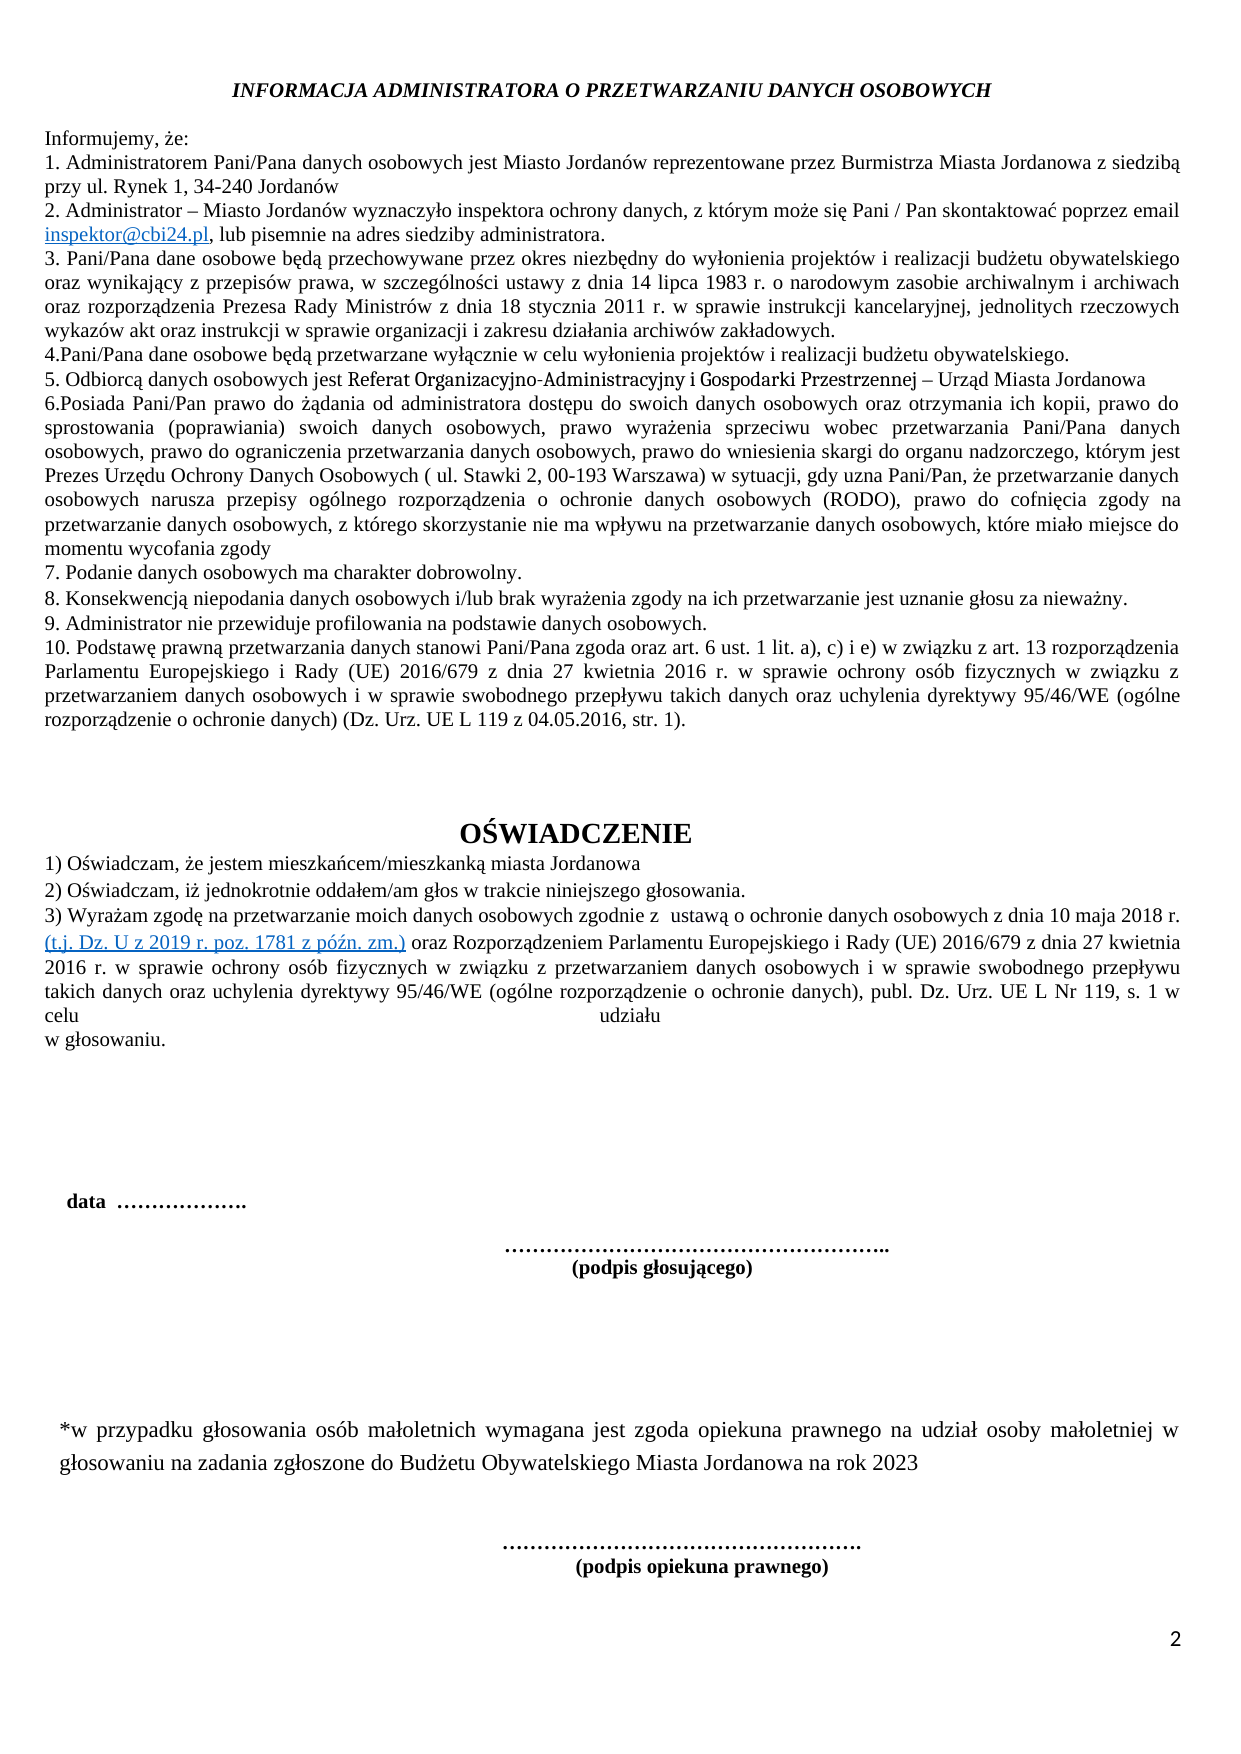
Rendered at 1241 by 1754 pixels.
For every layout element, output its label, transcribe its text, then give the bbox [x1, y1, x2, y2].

text 4.Pani/Pana dane osobowe będą przetwarzane wyłącznie w celu wyłonienia projektów i realizacji budżetu obywatelskiego. [44, 342, 1181, 366]
text ……………………………………………. [428, 1530, 1181, 1554]
text 1. Administratorem Pani/Pana danych osobowych jest Miasto Jordanów reprezentowane przez Burmistrza Miasta Jordanowa z siedzibą przy ul. Rynek 1, 34-240 Jordanów [44, 150, 1181, 198]
text Informujemy, że: [44, 126, 1181, 150]
text 10. Podstawę prawną przetwarzania danych stanowi Pani/Pana zgoda oraz art. 6 ust. 1 lit. a), c) i e) w związku z art. 13 rozporządzenia Parlamentu Europejskiego i Rady (UE) 2016/679 z dnia 27 kwietnia 2016 r. w sprawie ochrony osób fizycznych w związku z przetwarzaniem danych osobowych i w sprawie swobodnego przepływu takich danych oraz uchylenia dyrektywy 95/46/WE (ogólne rozporządzenie o ochronie danych) (Dz. Urz. UE L 119 z 04.05.2016, str. 1). [44, 635, 1181, 731]
text *w przypadku głosowania osób małoletnich wymagana jest zgoda opiekuna prawnego na udział osoby małoletniej w głosowaniu na zadania zgłoszone do Budżetu Obywatelskiego Miasta Jordanowa na rok 2023 [59, 1412, 1181, 1477]
text 6.Posiada Pani/Pan prawo do żądania od administratora dostępu do swoich danych osobowych oraz otrzymania ich kopii, prawo do sprostowania (poprawiania) swoich danych osobowych, prawo wyrażenia sprzeciwu wobec przetwarzania Pani/Pana danych osobowych, prawo do ograniczenia przetwarzania danych osobowych, prawo do wniesienia skargi do organu nadzorczego, którym jest Prezes Urzędu Ochrony Danych Osobowych ( ul. Stawki 2, 00-193 Warszawa) w sytuacji, gdy uzna Pani/Pan, że przetwarzanie danych osobowych narusza przepisy ogólnego rozporządzenia o ochronie danych osobowych (RODO), prawo do cofnięcia zgody na przetwarzanie danych osobowych, z którego skorzystanie nie ma wpływu na przetwarzanie danych osobowych, które miało miejsce do momentu wycofania zgody [44, 391, 1181, 559]
text OŚWIADCZENIE [459, 822, 1181, 849]
text 2) Oświadczam, iż jednokrotnie oddałem/am głos w trakcie niniejszego głosowania. [44, 876, 1179, 903]
text (podpis głosującego) [61, 1257, 1181, 1279]
text 2. Administrator – Miasto Jordanów wyznaczyło inspektora ochrony danych, z którym może się Pani / Pan skontaktować poprzez email inspektor@cbi24.pl, lub pisemnie na adres siedziby administratora. [44, 198, 1181, 246]
text (podpis opiekuna prawnego) [502, 1554, 1181, 1578]
text INFORMACJA ADMINISTRATORA O PRZETWARZANIU DANYCH OSOBOWYCH [44, 78, 1181, 102]
text 3) Wyrażam zgodę na przetwarzanie moich danych osobowych zgodnie z ustawą o ochronie danych osobowych z dnia 10 maja 2018 r. (t.j. Dz. U z 2019 r. poz. 1781 z późn. zm.) oraz Rozporządzeniem Parlamentu Europejskiego i Rady (UE) 2016/679 z dnia 27 kwietnia 2016 r. w sprawie ochrony osób fizycznych w związku z przetwarzaniem danych osobowych i w sprawie swobodnego przepływu takich danych oraz uchylenia dyrektywy 95/46/WE (ogólne rozporządzenie o ochronie danych), publ. Dz. Urz. UE L Nr 119, s. 1 w celu udziału w głosowaniu. [44, 903, 1181, 1051]
text 5. Odbiorcą danych osobowych jest Referat Organizacyjno-Administracyjny i Gospodarki Przestrzennej – Urząd Miasta Jordanowa [44, 366, 1181, 391]
text 8. Konsekwencją niepodania danych osobowych i/lub brak wyrażenia zgody na ich przetwarzanie jest uznanie głosu za nieważny. [44, 584, 1179, 611]
text 1) Oświadczam, że jestem mieszkańcem/mieszkanką miasta Jordanowa [44, 849, 1179, 876]
text ……………………………………………….. [61, 1235, 1181, 1257]
text 9. Administrator nie przewiduje profilowania na podstawie danych osobowych. [44, 611, 1181, 635]
text data ………………. [61, 1191, 1181, 1213]
text 3. Pani/Pana dane osobowe będą przechowywane przez okres niezbędny do wyłonienia projektów i realizacji budżetu obywatelskiego oraz wynikający z przepisów prawa, w szczególności ustawy z dnia 14 lipca 1983 r. o narodowym zasobie archiwalnym i archiwach oraz rozporządzenia Prezesa Rady Ministrów z dnia 18 stycznia 2011 r. w sprawie instrukcji kancelaryjnej, jednolitych rzeczowych wykazów akt oraz instrukcji w sprawie organizacji i zakresu działania archiwów zakładowych. [44, 246, 1181, 342]
text 7. Podanie danych osobowych ma charakter dobrowolny. [44, 559, 1181, 584]
